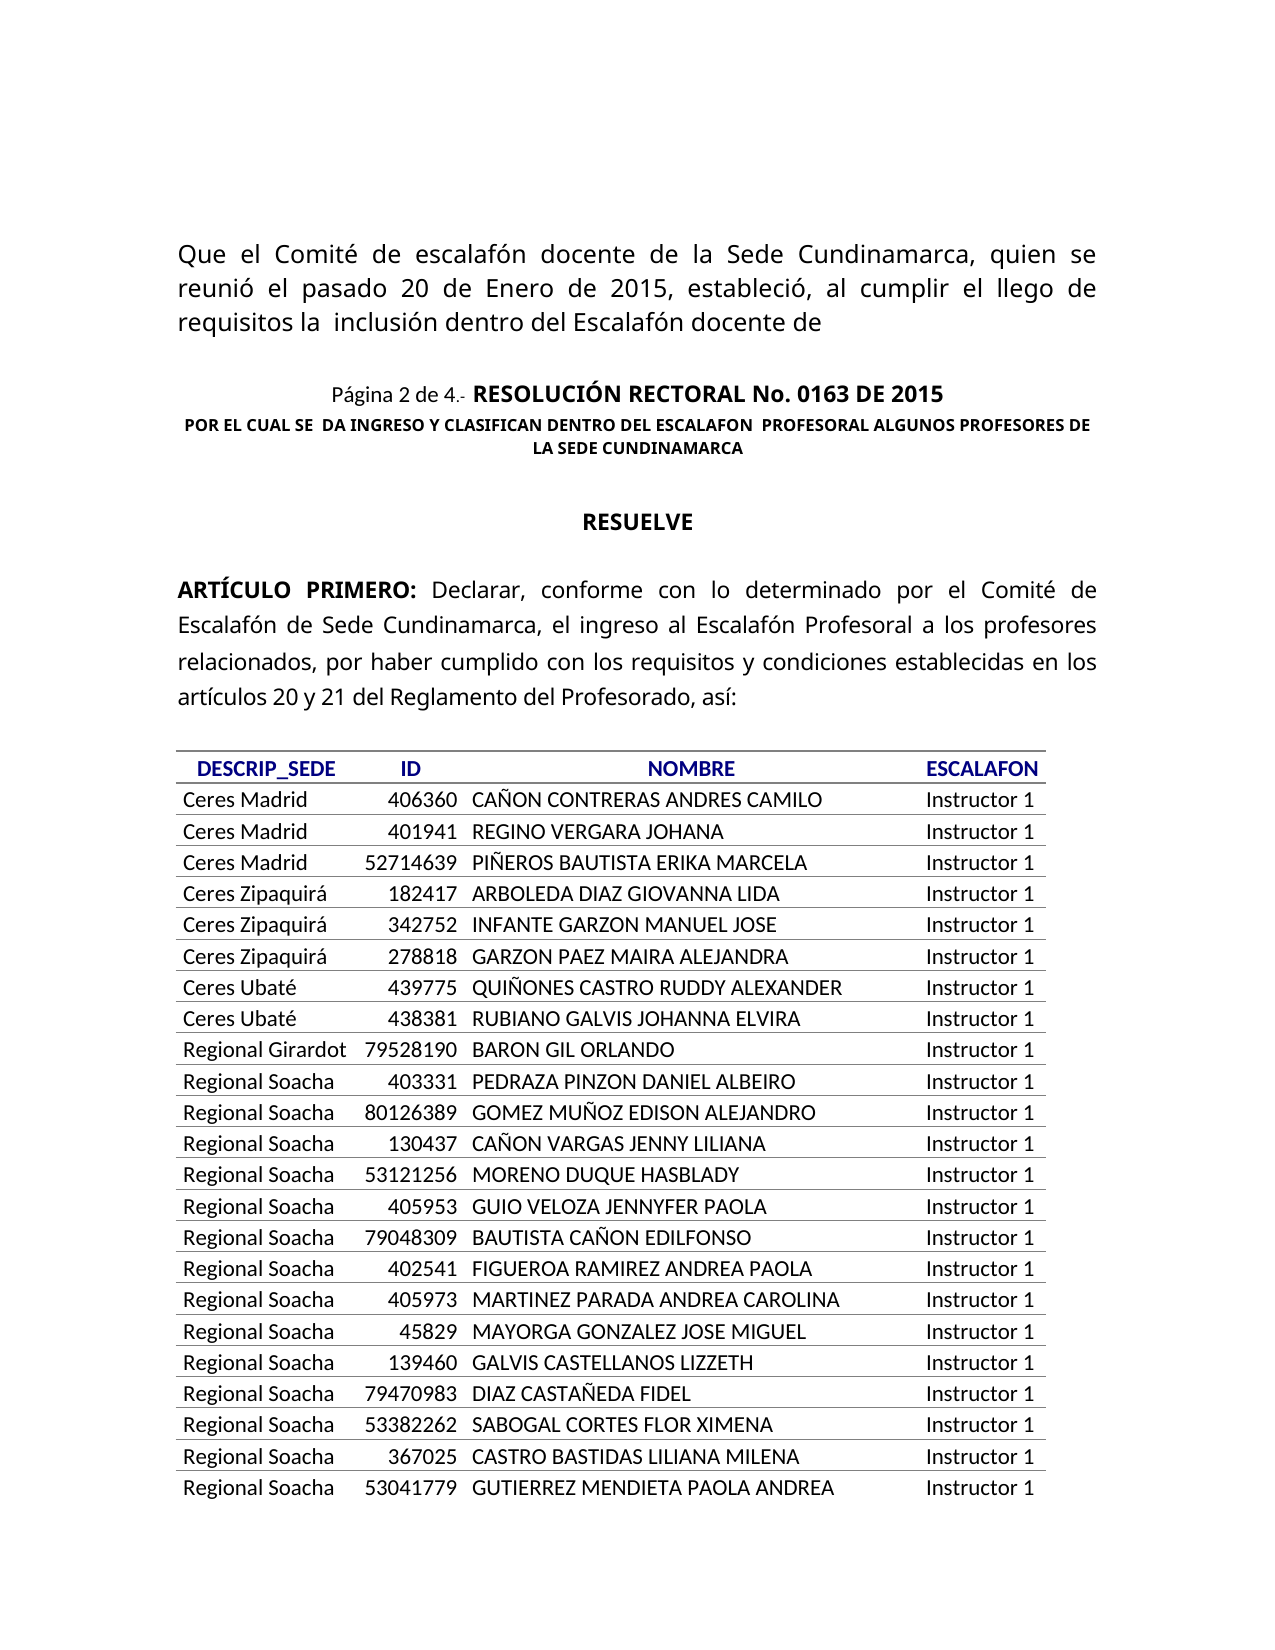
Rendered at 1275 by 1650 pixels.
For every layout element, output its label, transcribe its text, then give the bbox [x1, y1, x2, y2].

table_cell BAUTISTA CAÑON EDILFONSO [465, 1221, 918, 1251]
table_cell Instructor 1 [919, 908, 1046, 938]
table_cell Regional Soacha [176, 1283, 357, 1313]
table_cell Ceres Madrid [176, 846, 357, 876]
table_cell CAÑON CONTRERAS ANDRES CAMILO [465, 784, 918, 813]
table_cell GARZON PAEZ MAIRA ALEJANDRA [465, 940, 918, 970]
table_cell Ceres Ubaté [176, 971, 357, 1001]
table_cell 438381 [357, 1002, 464, 1032]
table_cell Regional Soacha [176, 1252, 357, 1282]
table_cell RUBIANO GALVIS JOHANNA ELVIRA [465, 1002, 918, 1032]
table_cell Instructor 1 [919, 1346, 1046, 1376]
table_cell 405973 [357, 1283, 464, 1313]
table_cell MORENO DUQUE HASBLADY [465, 1158, 918, 1188]
table_cell Instructor 1 [919, 1127, 1046, 1157]
table_cell Instructor 1 [919, 1096, 1046, 1126]
table_cell Instructor 1 [919, 1471, 1046, 1501]
table_cell Instructor 1 [919, 1252, 1046, 1282]
table_cell 342752 [357, 908, 464, 938]
table_cell Ceres Zipaquirá [176, 940, 357, 970]
table_cell CASTRO BASTIDAS LILIANA MILENA [465, 1440, 918, 1470]
text ARTÍCULO PRIMERO: Declarar, conforme con lo determinado por el Comité de Escalafón de Sede Cundinamarca, el ingreso al Escalafón Profesoral a los profesores relacionados, por haber cumplido con los requisitos y condiciones establecidas en los artículos 20 y 21 del Reglamento del Profesorado, así: [177, 573, 1098, 713]
table_cell Instructor 1 [919, 940, 1046, 970]
table_cell MAYORGA GONZALEZ JOSE MIGUEL [465, 1315, 918, 1345]
table_cell 367025 [357, 1440, 464, 1470]
table_cell FIGUEROA RAMIREZ ANDREA PAOLA [465, 1252, 918, 1282]
table_cell Instructor 1 [919, 1283, 1046, 1313]
table_cell Instructor 1 [919, 1440, 1046, 1470]
table_cell Regional Soacha [176, 1440, 357, 1470]
table_cell 53041779 [357, 1471, 464, 1501]
subtitle RESUELVE [177, 506, 1098, 538]
table_cell 53121256 [357, 1158, 464, 1188]
table_cell SABOGAL CORTES FLOR XIMENA [465, 1408, 918, 1438]
table_cell 139460 [357, 1346, 464, 1376]
table_cell Regional Soacha [176, 1127, 357, 1157]
table_cell Instructor 1 [919, 1002, 1046, 1032]
table_cell Instructor 1 [919, 1065, 1046, 1095]
table_cell Instructor 1 [919, 1158, 1046, 1188]
table_cell 439775 [357, 971, 464, 1001]
table_cell Instructor 1 [919, 1315, 1046, 1345]
table_cell 79470983 [357, 1377, 464, 1407]
table_cell Ceres Zipaquirá [176, 877, 357, 907]
table_cell Regional Soacha [176, 1377, 357, 1407]
table_cell 52714639 [357, 846, 464, 876]
table_cell GUIO VELOZA JENNYFER PAOLA [465, 1190, 918, 1220]
table_cell Regional Soacha [176, 1315, 357, 1345]
table_cell BARON GIL ORLANDO [465, 1033, 918, 1063]
table_cell Instructor 1 [919, 1408, 1046, 1438]
table_cell Regional Soacha [176, 1408, 357, 1438]
table_cell DIAZ CASTAÑEDA FIDEL [465, 1377, 918, 1407]
table_cell 401941 [357, 815, 464, 845]
table_cell 130437 [357, 1127, 464, 1157]
table_header NOMBRE [465, 752, 918, 782]
table_cell Instructor 1 [919, 877, 1046, 907]
text Que el Comité de escalafón docente de la Sede Cundinamarca, quien se reunió el pasado 20 de Enero de 2015, estableció, al cumplir el llego de requisitos la inclusión dentro del Escalafón docente de [177, 236, 1098, 338]
table_cell ARBOLEDA DIAZ GIOVANNA LIDA [465, 877, 918, 907]
table_cell Instructor 1 [919, 1221, 1046, 1251]
table_header ID [357, 752, 464, 782]
table_cell 403331 [357, 1065, 464, 1095]
table_cell 79048309 [357, 1221, 464, 1251]
table_cell 406360 [357, 784, 464, 813]
table_cell Instructor 1 [919, 784, 1046, 813]
table_cell 278818 [357, 940, 464, 970]
table_cell PIÑEROS BAUTISTA ERIKA MARCELA [465, 846, 918, 876]
table_cell 53382262 [357, 1408, 464, 1438]
table_cell Ceres Ubaté [176, 1002, 357, 1032]
table_cell Regional Soacha [176, 1065, 357, 1095]
table_cell Regional Soacha [176, 1221, 357, 1251]
table_cell Ceres Madrid [176, 784, 357, 813]
table_cell Regional Soacha [176, 1471, 357, 1501]
table_cell MARTINEZ PARADA ANDREA CAROLINA [465, 1283, 918, 1313]
table_cell 79528190 [357, 1033, 464, 1063]
text POR EL CUAL SE DA INGRESO Y CLASIFICAN DENTRO DEL ESCALAFON PROFESORAL ALGUNOS PROFESORES DE LA SEDE CUNDINAMARCA [177, 414, 1098, 459]
table_cell GUTIERREZ MENDIETA PAOLA ANDREA [465, 1471, 918, 1501]
table_cell Instructor 1 [919, 815, 1046, 845]
table_cell Regional Girardot [176, 1033, 357, 1063]
table_cell Instructor 1 [919, 1033, 1046, 1063]
table_cell 182417 [357, 877, 464, 907]
table_cell PEDRAZA PINZON DANIEL ALBEIRO [465, 1065, 918, 1095]
table_cell Instructor 1 [919, 1377, 1046, 1407]
table_cell 402541 [357, 1252, 464, 1282]
table_cell CAÑON VARGAS JENNY LILIANA [465, 1127, 918, 1157]
table_cell QUIÑONES CASTRO RUDDY ALEXANDER [465, 971, 918, 1001]
table_cell Regional Soacha [176, 1190, 357, 1220]
table_cell Regional Soacha [176, 1346, 357, 1376]
table_cell GALVIS CASTELLANOS LIZZETH [465, 1346, 918, 1376]
table_cell Instructor 1 [919, 1190, 1046, 1220]
text .- RESOLUCIÓN RECTORAL No. 0163 DE 2015 [177, 378, 1098, 409]
table_header DESCRIP_SEDE [176, 752, 357, 782]
table_cell REGINO VERGARA JOHANA [465, 815, 918, 845]
table_cell 45829 [357, 1315, 464, 1345]
table_cell Instructor 1 [919, 971, 1046, 1001]
table_header ESCALAFON [919, 752, 1046, 782]
table_cell Ceres Zipaquirá [176, 908, 357, 938]
table_cell Ceres Madrid [176, 815, 357, 845]
table_cell 80126389 [357, 1096, 464, 1126]
table_cell Regional Soacha [176, 1096, 357, 1126]
table_cell Regional Soacha [176, 1158, 357, 1188]
table_cell GOMEZ MUÑOZ EDISON ALEJANDRO [465, 1096, 918, 1126]
table_cell INFANTE GARZON MANUEL JOSE [465, 908, 918, 938]
table_cell Instructor 1 [919, 846, 1046, 876]
table_cell 405953 [357, 1190, 464, 1220]
